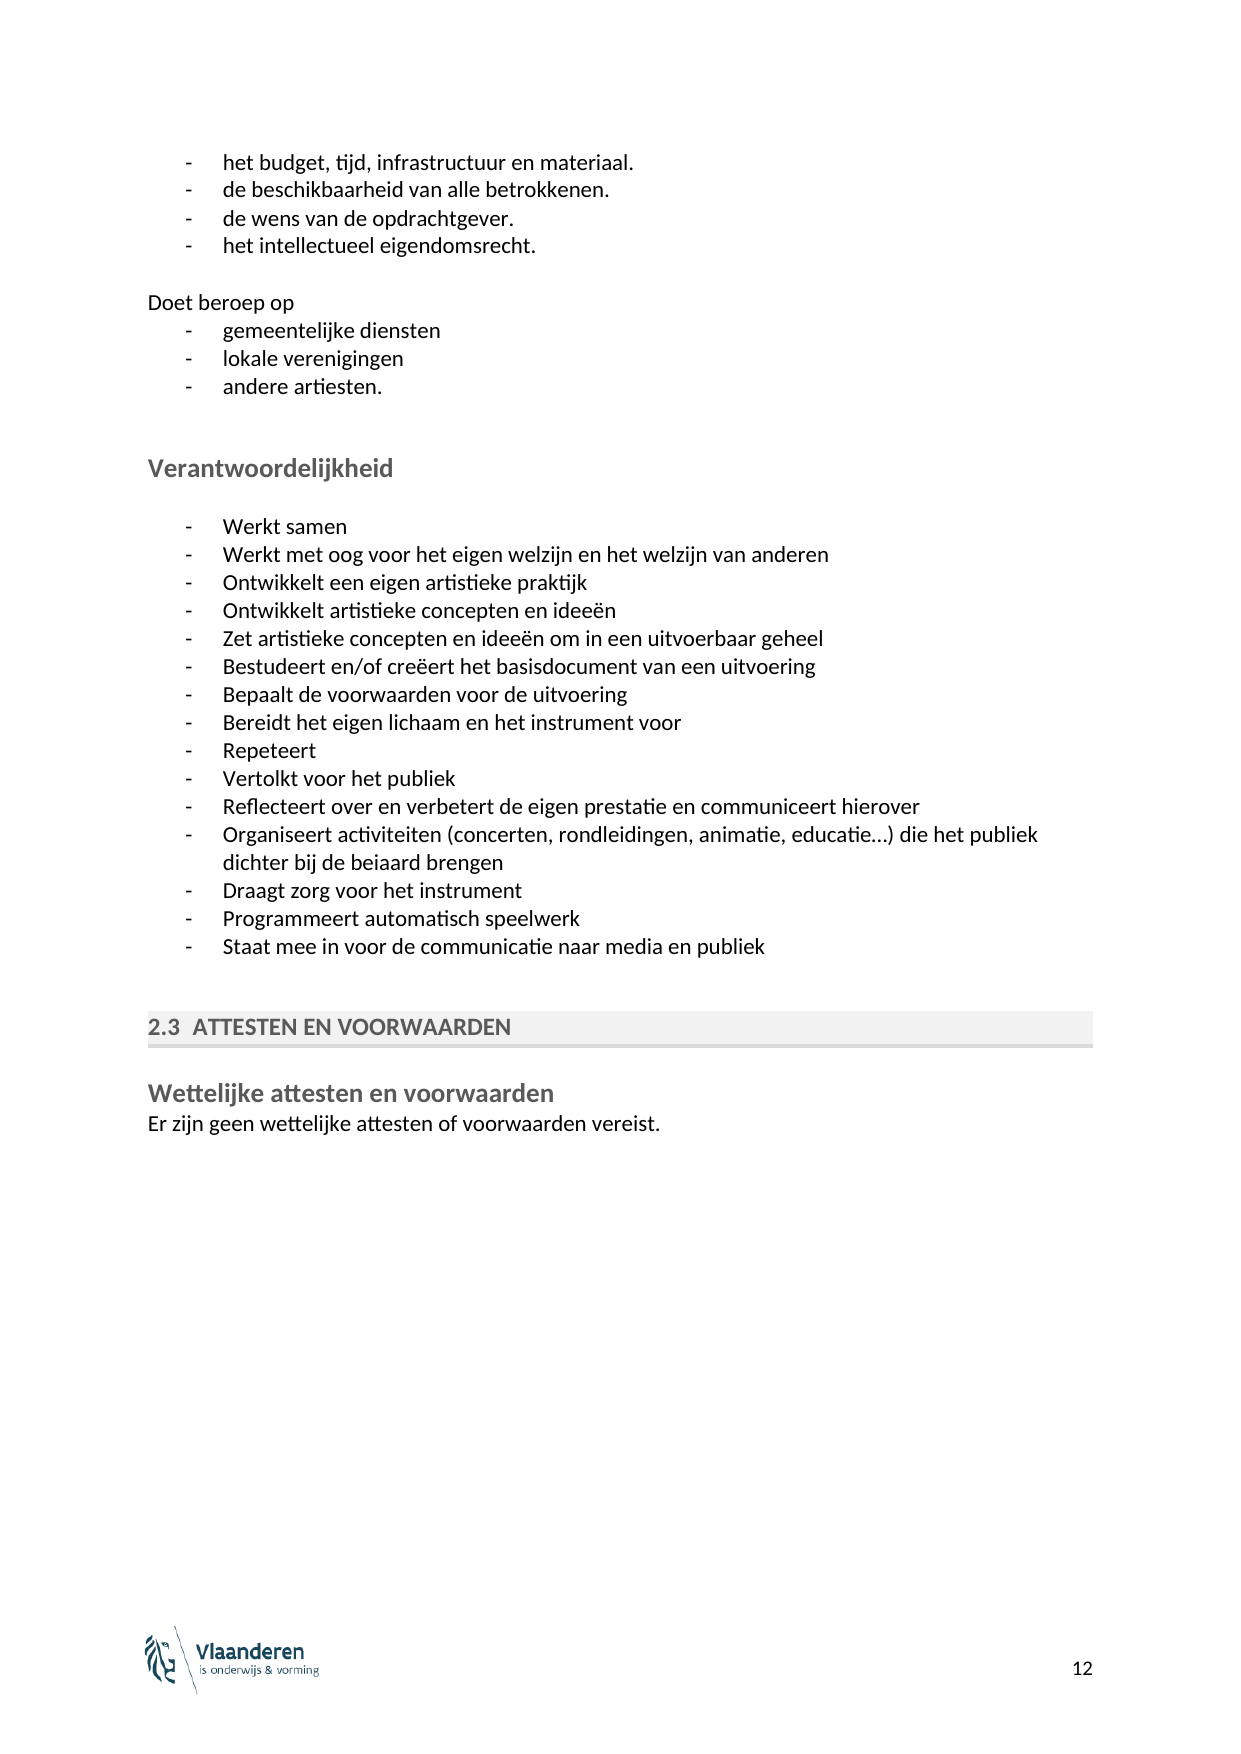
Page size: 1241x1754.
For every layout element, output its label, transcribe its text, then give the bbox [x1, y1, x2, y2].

text Wettelijke attesten en voorwaarden [148, 1076, 1093, 1109]
text Verantwoordelijkheid [148, 451, 1093, 484]
list Staat mee in voor de communicatie naar media en publiek [185, 932, 1093, 960]
list Bereidt het eigen lichaam en het instrument voor [185, 708, 1093, 736]
list Ontwikkelt artistieke concepten en ideeën [185, 596, 1093, 624]
picture [144, 1626, 327, 1694]
list Organiseert activiteiten (concerten, rondleidingen, animatie, educatie…) die het publiek dichter bij de beiaard brengen [185, 820, 1093, 876]
list Programmeert automatisch speelwerk [185, 904, 1093, 932]
list Reflecteert over en verbetert de eigen prestatie en communiceert hierover [185, 792, 1093, 820]
text Attesten EN VOORWAARDEN [148, 1011, 1093, 1044]
list de beschikbaarheid van alle betrokkenen. [185, 176, 1093, 204]
list Werkt samen [185, 512, 1093, 540]
list Vertolkt voor het publiek [185, 764, 1093, 792]
list Draagt zorg voor het instrument [185, 876, 1093, 904]
list lokale verenigingen [185, 344, 1093, 372]
list het budget, tijd, infrastructuur en materiaal. [185, 148, 1093, 176]
list Repeteert [185, 736, 1093, 764]
text Doet beroep op [148, 288, 1093, 316]
list Ontwikkelt een eigen artistieke praktijk [185, 568, 1093, 596]
text Er zijn geen wettelijke attesten of voorwaarden vereist. [148, 1109, 1093, 1137]
list de wens van de opdrachtgever. [185, 204, 1093, 232]
list Bepaalt de voorwaarden voor de uitvoering [185, 680, 1093, 708]
list Zet artistieke concepten en ideeën om in een uitvoerbaar geheel [185, 624, 1093, 652]
list Werkt met oog voor het eigen welzijn en het welzijn van anderen [185, 540, 1093, 568]
list andere artiesten. [185, 372, 1093, 400]
list gemeentelijke diensten [185, 316, 1093, 344]
list Bestudeert en/of creëert het basisdocument van een uitvoering [185, 652, 1093, 680]
list het intellectueel eigendomsrecht. [185, 232, 1093, 260]
